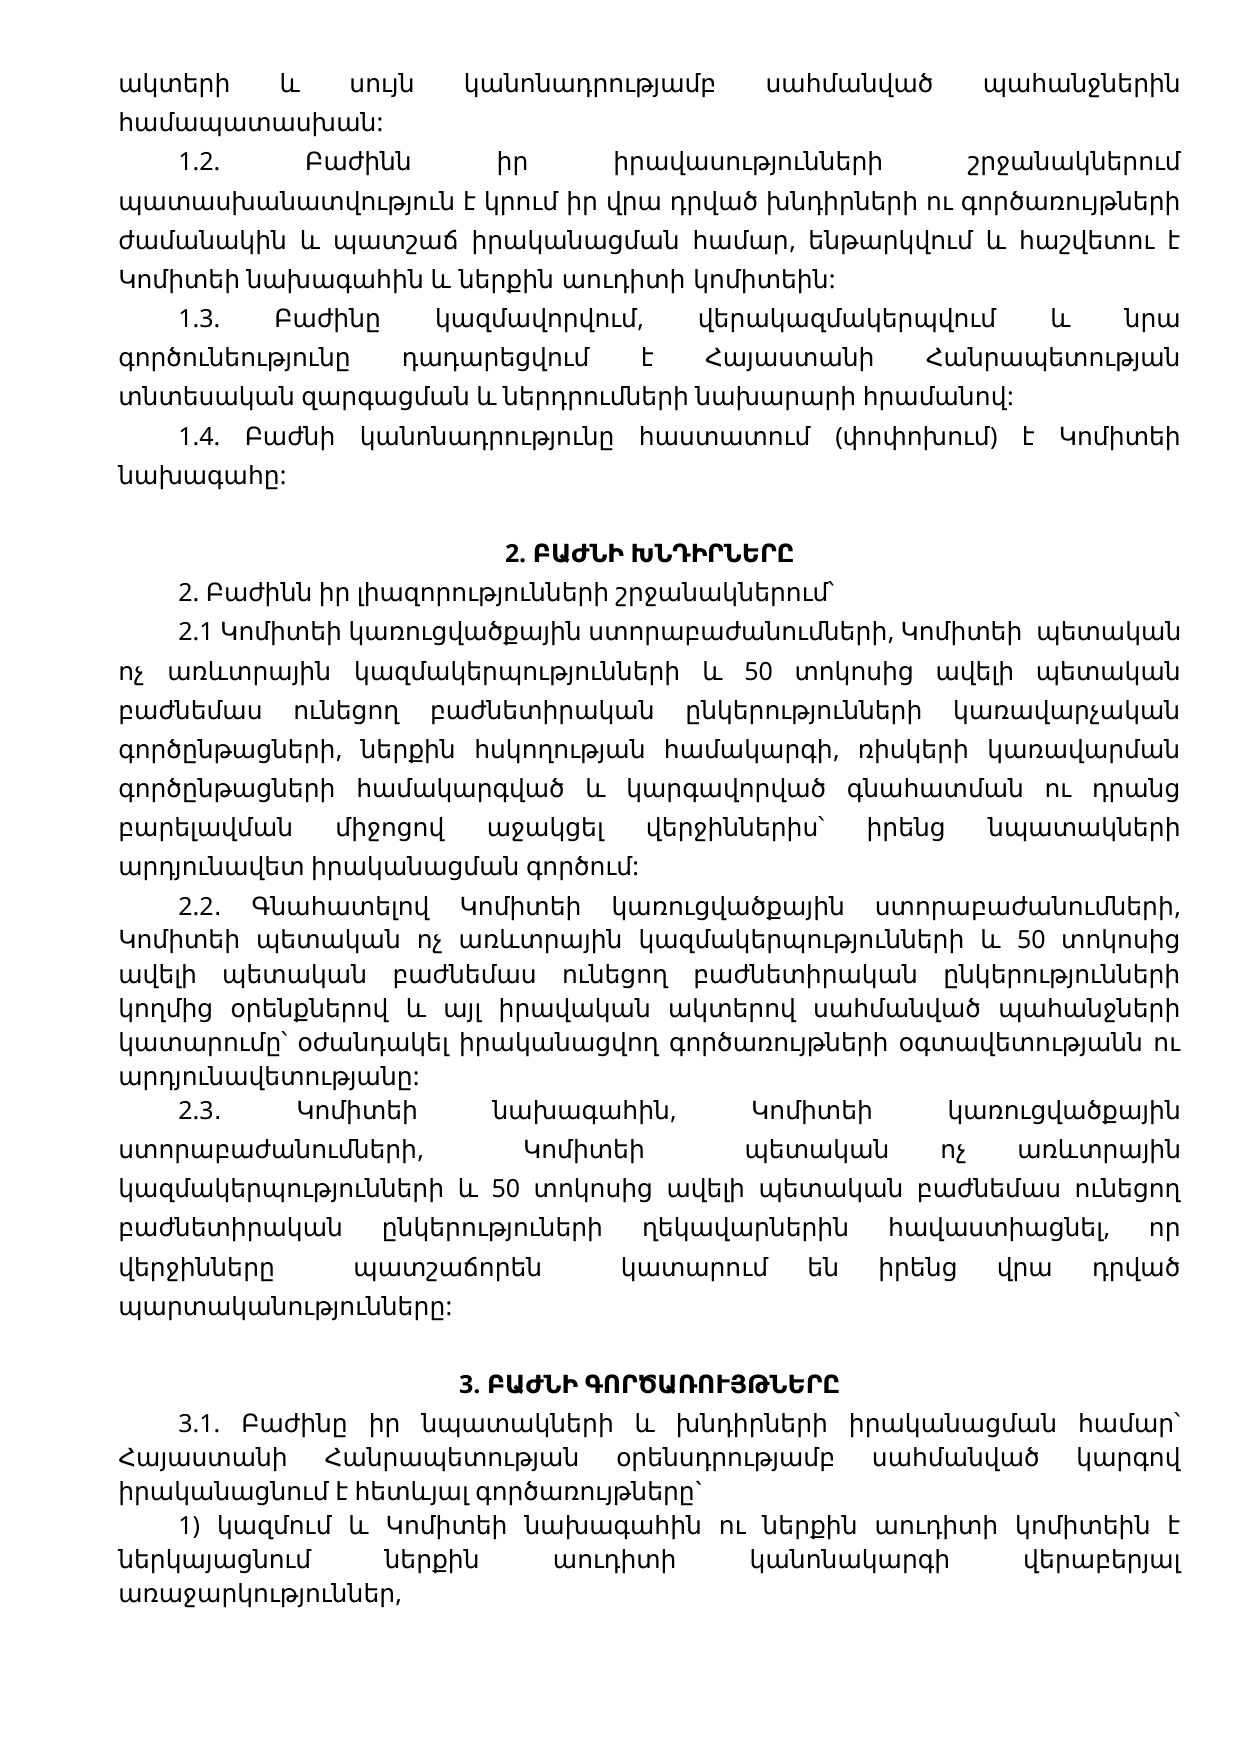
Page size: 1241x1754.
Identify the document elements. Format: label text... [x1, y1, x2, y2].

text 2.3. Կոմիտեի նախագահին, Կոմիտեի կառուցվածքային ստորաբաժանումների, Կոմիտեի պետական ոչ առևտրային կազմակերպությունների և 50 տոկոսից ավելի պետական բաժնեմաս ունեցող բաժնետիրական ընկերություների ղեկավարներին հավաստիացնել, որ վերջինները պատշաճորեն կատարում են իրենց վրա դրված պարտականությունները: [118, 1092, 1181, 1322]
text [118, 66, 1181, 139]
list 2.2. Գնահատելով Կոմիտեի կառուցվածքային ստորաբաժանումների, Կոմիտեի պետական ոչ առևտրային կազմակերպությունների և 50 տոկոսից ավելի պետական բաժնեմաս ունեցող բաժնետիրական ընկերությունների կողմից օրենքներով և այլ իրավական ակտերով սահմանված պահանջների կատարումը՝ օժանդակել իրականացվող գործառույթների օգտավետությանն ու արդյունավետությանը: [118, 888, 1181, 1092]
text 2. Բաժինն իր լիազորությունների շրջանակներում՝ [118, 575, 1181, 609]
text 1.2. Բաժինն իր իրավասությունների շրջանակներում պատասխանատվություն է կրում իր վրա դրված խնդիրների ու գործառույթների ժամանակին և պատշաճ իրականացման համար, ենթարկվում և հաշվետու է Կոմիտեի նախագահին և ներքին աուդիտի կոմիտեին: [118, 144, 1181, 296]
list 1) կազմում և Կոմիտեի նախագահին ու ներքին աուդիտի կոմիտեին է ներկայացնում ներքին աուդիտի կանոնակարգի վերաբերյալ առաջարկություններ, [118, 1508, 1181, 1610]
text 3. ԲԱԺՆԻ ԳՈՐԾԱՌՈՒՅԹՆԵՐԸ [118, 1367, 1181, 1401]
list 3.1. Բաժինը իր նպատակների և խնդիրների իրականացման համար՝ Հայաստանի Հանրապետության օրենսդրությամբ սահմանված կարգով իրականացնում է հետևյալ գործառույթները` [118, 1406, 1181, 1508]
text 1.4. Բաժնի կանոնադրությունը հաստատում (փոփոխում) է Կոմիտեի նախագահը: [118, 418, 1181, 491]
text 2. ԲԱԺՆԻ ԽՆԴԻՐՆԵՐԸ [118, 536, 1181, 570]
text 2.1 Կոմիտեի կառուցվածքային ստորաբաժանումների, Կոմիտեի պետական ոչ առևտրային կազմակերպությունների և 50 տոկոսից ավելի պետական բաժնեմաս ունեցող բաժնետիրական ընկերությունների կառավարչական գործընթացների, ներքին հսկողության համակարգի, ռիսկերի կառավարման գործընթացների համակարգված և կարգավորված գնահատման ու դրանց բարելավման միջոցով աջակցել վերջիններիս՝ իրենց նպատակների արդյունավետ իրականացման գործում: [118, 614, 1181, 883]
text 1.3. Բաժինը կազմավորվում, վերակազմակերպվում և նրա գործունեությունը դադարեցվում է Հայաստանի Հանրապետության տնտեսական զարգացման և ներդրումների նախարարի հրամանով: [118, 301, 1181, 413]
